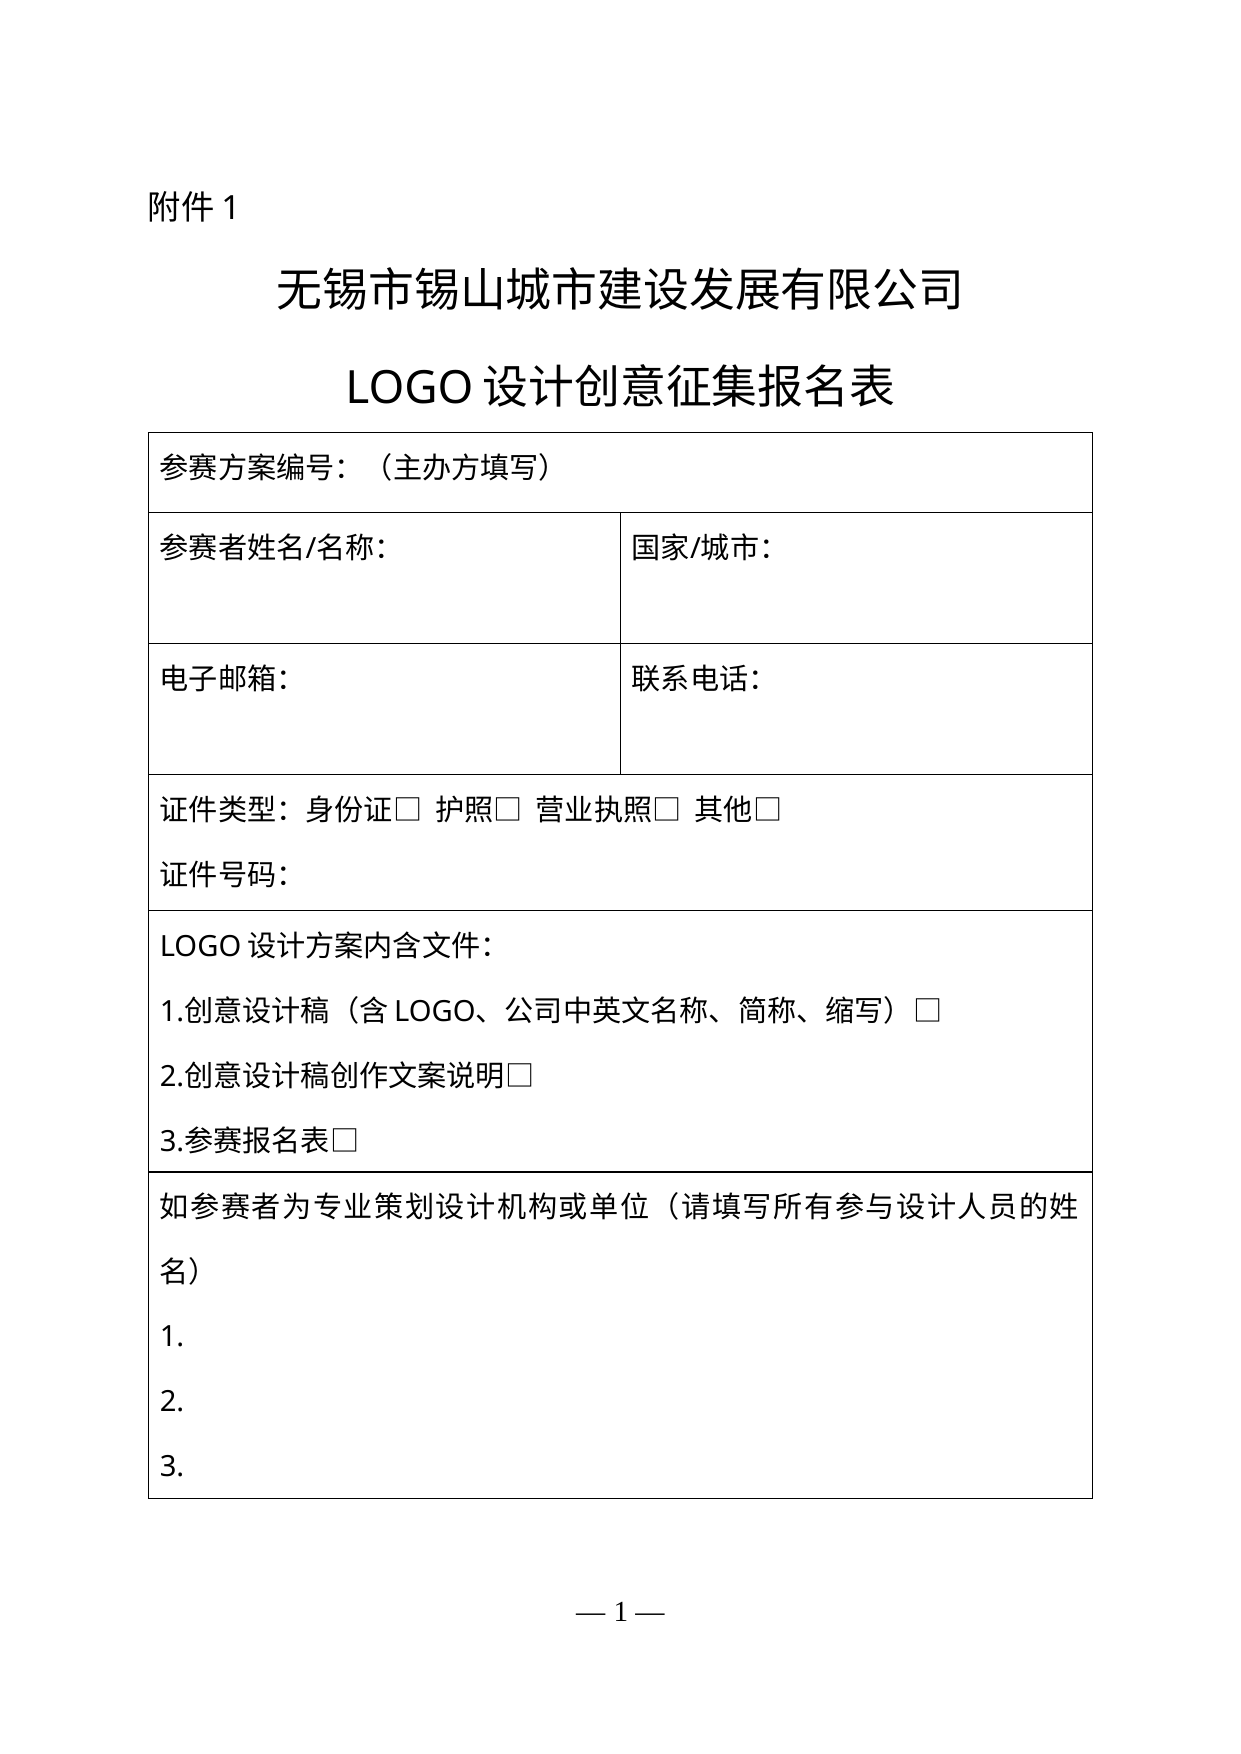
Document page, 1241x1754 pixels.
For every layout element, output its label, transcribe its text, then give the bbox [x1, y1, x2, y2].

table_header 参赛方案编号：（主办方填写） [149, 433, 1092, 512]
table_cell LOGO设计方案内含文件： 1.创意设计稿（含LOGO、公司中英文名称、简称、缩写）□ 2.创意设计稿创作文案说明□ 3.参赛报名表□ [149, 911, 1092, 1171]
text LOGO设计创意征集报名表 [148, 335, 1092, 432]
table_cell 参赛者姓名/名称： [149, 513, 620, 643]
table_cell 电子邮箱： [149, 644, 620, 774]
table_cell 如参赛者为专业策划设计机构或单位（请填写所有参与设计人员的姓名） 1. 2. 3. [149, 1173, 1092, 1497]
text 附件1 [148, 172, 1092, 237]
table_cell 联系电话： [621, 644, 1092, 774]
table_cell 证件类型：身份证□ 护照□ 营业执照□ 其他□ 证件号码： [149, 775, 1092, 910]
text 无锡市锡山城市建设发展有限公司 [148, 237, 1092, 335]
table_cell 国家/城市： [621, 513, 1092, 643]
